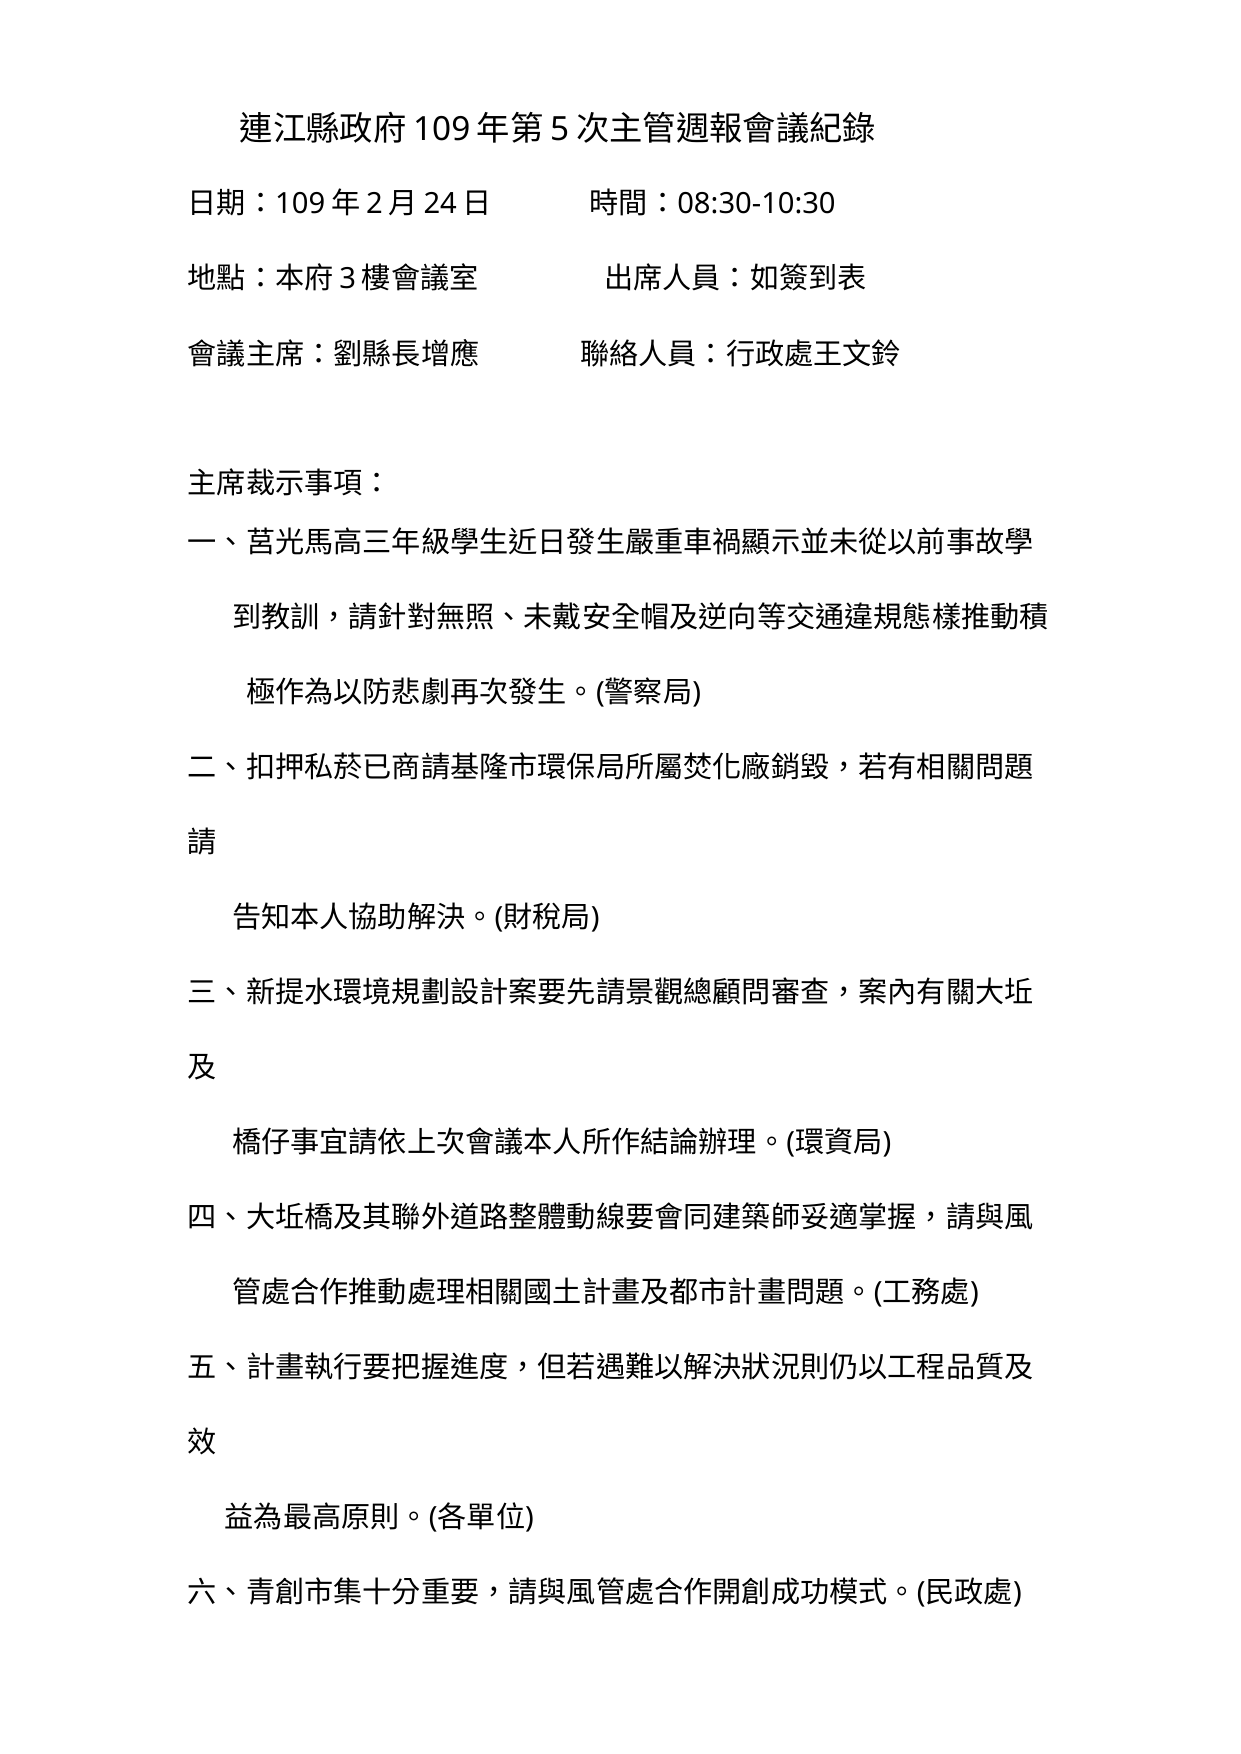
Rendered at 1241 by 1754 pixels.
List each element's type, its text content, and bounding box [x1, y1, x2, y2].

text 地點：本府3樓會議室 出席人員：如簽到表 [187, 239, 1053, 314]
list 一、莒光馬高三年級學生近日發生嚴重車禍顯示並未從以前事故學 [187, 502, 1053, 577]
list 三、新提水環境規劃設計案要先請景觀總顧問審查，案內有關大坵及 [187, 952, 1053, 1102]
list 四、大坵橋及其聯外道路整體動線要會同建築師妥適掌握，請與風 [187, 1177, 1053, 1252]
text 主席裁示事項： [187, 464, 1053, 502]
list 六、青創市集十分重要，請與風管處合作開創成功模式。(民政處) [187, 1552, 1053, 1627]
list 到教訓，請針對無照、未戴安全帽及逆向等交通違規態樣推動積 [187, 577, 1053, 652]
list 益為最高原則。(各單位) [180, 1477, 1053, 1552]
list 五、計畫執行要把握進度，但若遇難以解決狀況則仍以工程品質及效 [187, 1327, 1053, 1477]
list 告知本人協助解決。(財稅局) [187, 877, 1053, 952]
text 會議主席：劉縣長增應 聯絡人員：行政處王文鈴 [187, 314, 1053, 389]
list 管處合作推動處理相關國土計畫及都市計畫問題。(工務處) [187, 1252, 1053, 1327]
list 二、扣押私菸已商請基隆市環保局所屬焚化廠銷毀，若有相關問題請 [187, 727, 1053, 877]
text 日期：109年2月24日 時間：08:30-10:30 [187, 164, 1053, 239]
text 連江縣政府109年第5次主管週報會議紀錄 [187, 89, 1053, 164]
list 橋仔事宜請依上次會議本人所作結論辦理。(環資局) [187, 1102, 1053, 1177]
list 極作為以防悲劇再次發生。(警察局) [187, 652, 1053, 727]
